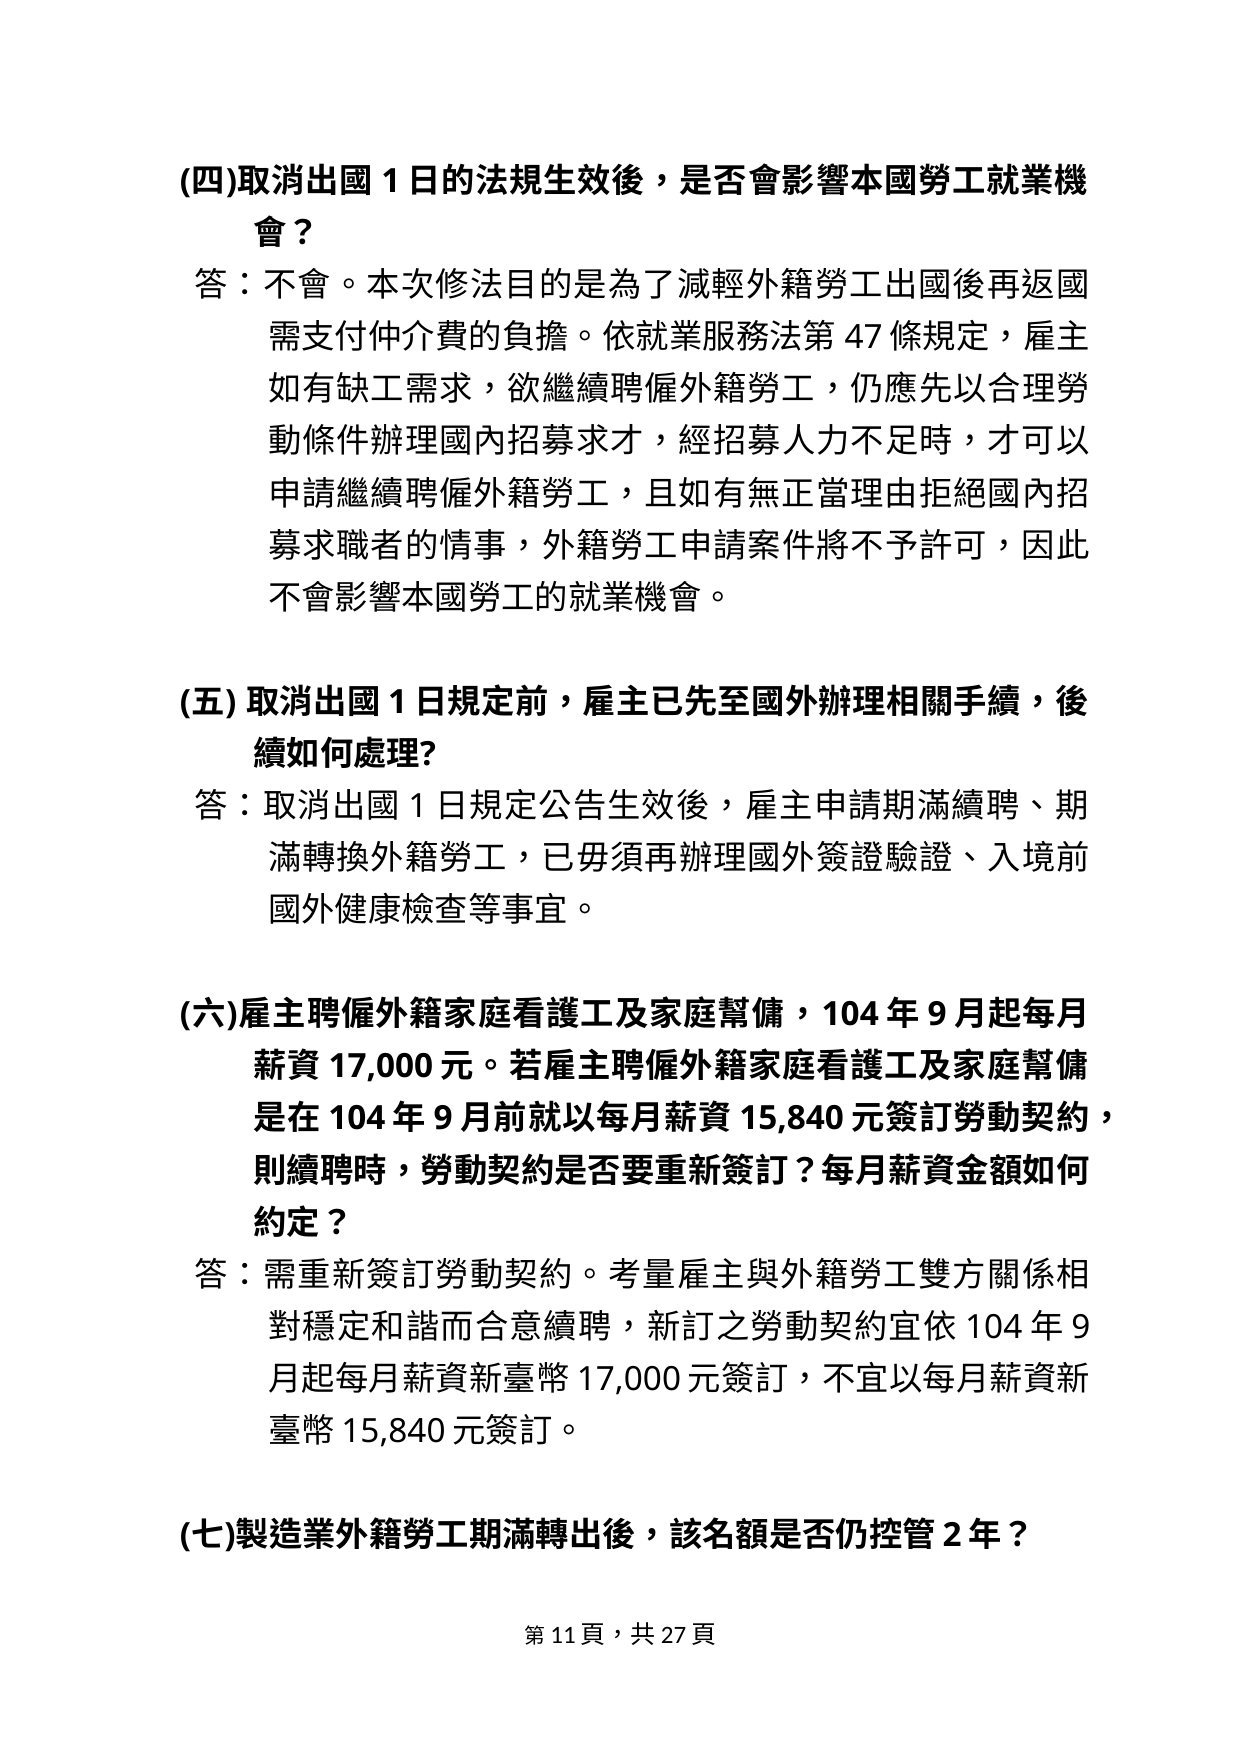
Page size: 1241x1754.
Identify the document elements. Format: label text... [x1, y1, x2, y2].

text (七)製造業外籍勞工期滿轉出後，該名額是否仍控管2年？ [179, 1504, 1090, 1556]
text (四)取消出國1日的法規生效後，是否會影響本國勞工就業機會？ [179, 150, 1090, 254]
text 答：不會。本次修法目的是為了減輕外籍勞工出國後再返國需支付仲介費的負擔。依就業服務法第47條規定，雇主如有缺工需求，欲繼續聘僱外籍勞工，仍應先以合理勞動條件辦理國內招募求才，經招募人力不足時，才可以申請繼續聘僱外籍勞工，且如有無正當理由拒絕國內招募求職者的情事，外籍勞工申請案件將不予許可，因此不會影響本國勞工的就業機會。 [194, 254, 1090, 619]
text (五) 取消出國1日規定前，雇主已先至國外辦理相關手續，後續如何處理? [179, 671, 1090, 775]
text 答：需重新簽訂勞動契約。考量雇主與外籍勞工雙方關係相對穩定和諧而合意續聘，新訂之勞動契約宜依104年9月起每月薪資新臺幣17,000元簽訂，不宜以每月薪資新臺幣15,840元簽訂。 [194, 1244, 1090, 1452]
text (六)雇主聘僱外籍家庭看護工及家庭幫傭，104年9月起每月薪資17,000元。若雇主聘僱外籍家庭看護工及家庭幫傭是在104年9月前就以每月薪資15,840元簽訂勞動契約，則續聘時，勞動契約是否要重新簽訂？每月薪資金額如何約定？ [179, 983, 1090, 1244]
text 答：取消出國1日規定公告生效後，雇主申請期滿續聘、期滿轉換外籍勞工，已毋須再辦理國外簽證驗證、入境前國外健康檢查等事宜。 [194, 775, 1090, 931]
